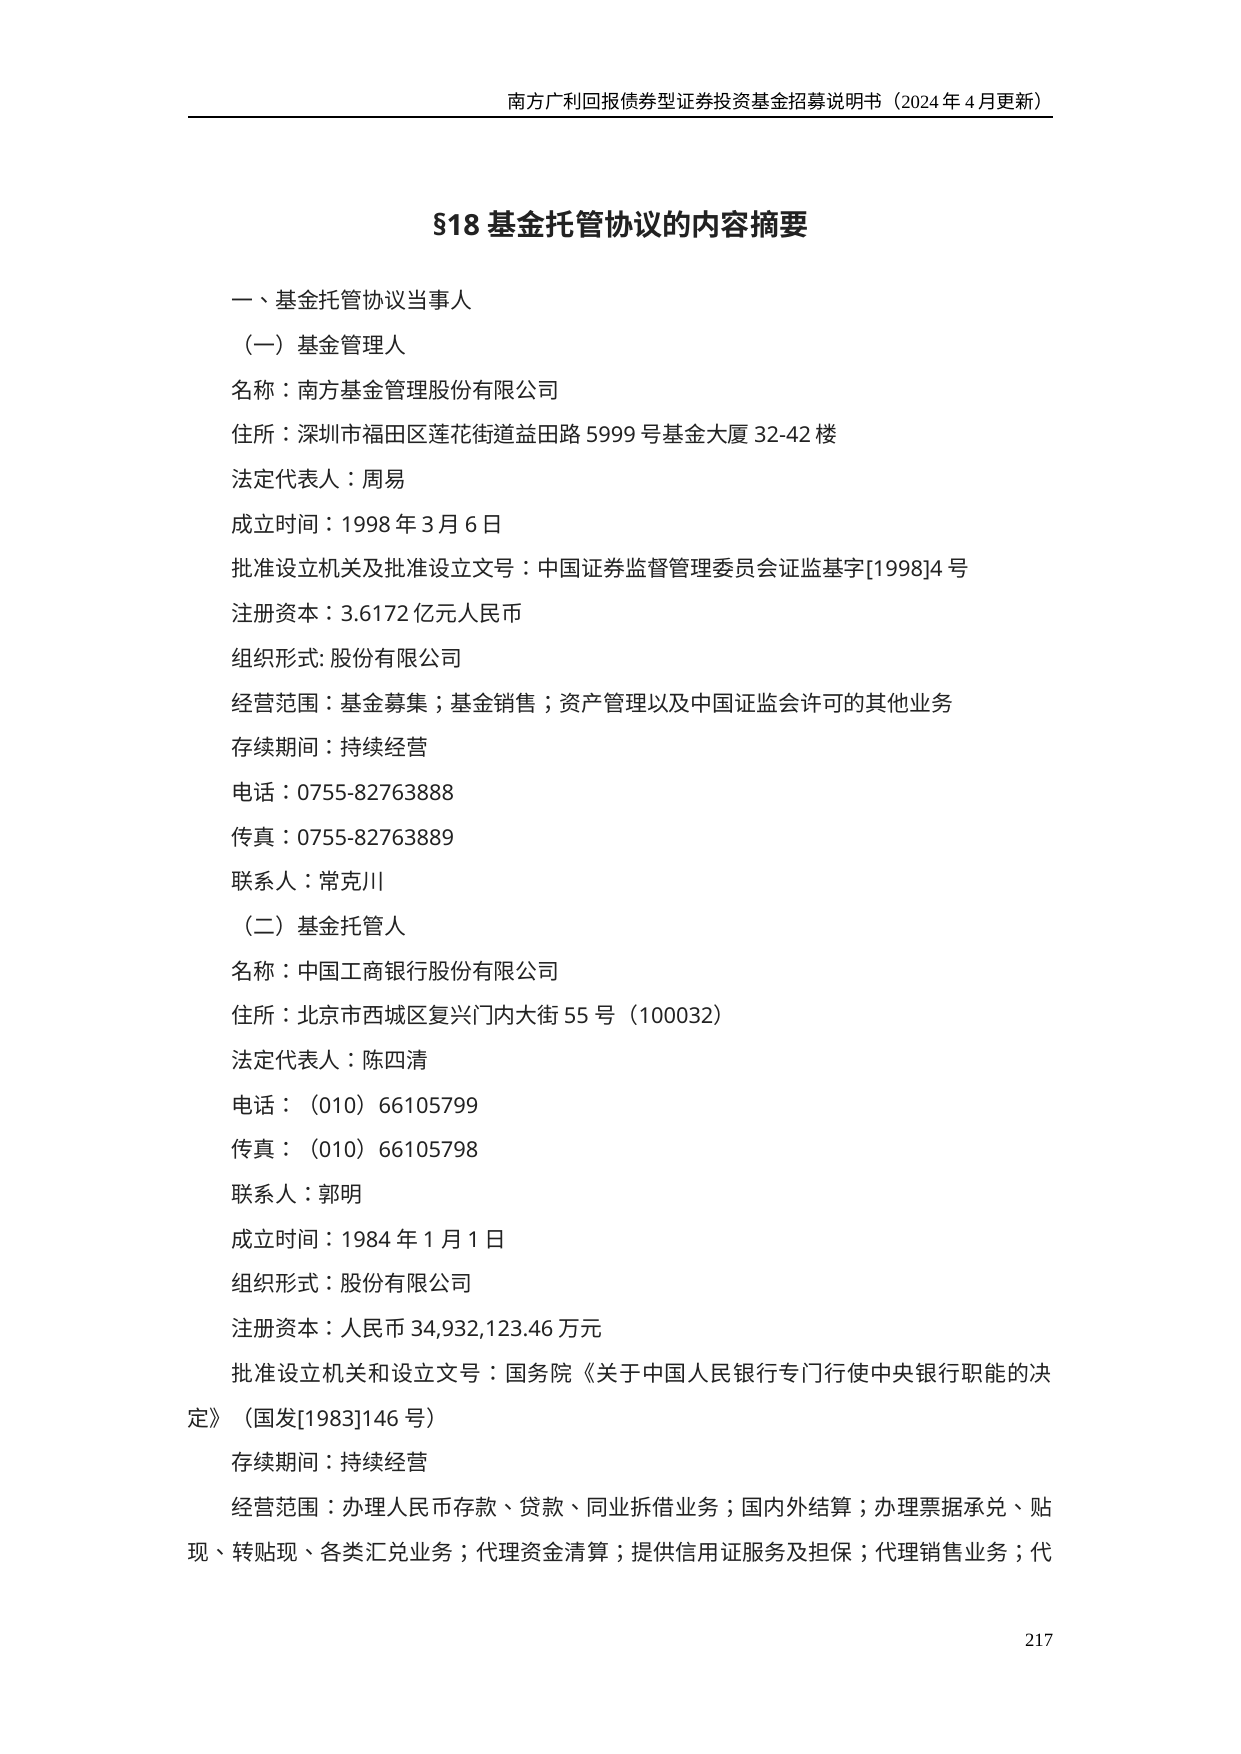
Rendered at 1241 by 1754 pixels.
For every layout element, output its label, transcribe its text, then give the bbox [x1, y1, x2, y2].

text 成立时间：1998年3月6日 [187, 509, 1053, 538]
text 一、基金托管协议当事人 [187, 285, 1053, 315]
text 注册资本：人民币34,932,123.46万元 [187, 1313, 1053, 1343]
text §18 基金托管协议的内容摘要 [187, 191, 1053, 256]
text 存续期间：持续经营 [187, 1447, 1053, 1477]
text 批准设立机关和设立文号：国务院《关于中国人民银行专门行使中央银行职能的决定》（国发[1983]146 号） [187, 1358, 1053, 1432]
text 传真：0755-82763889 [187, 822, 1053, 851]
text 电话：（010）66105799 [187, 1090, 1053, 1119]
text 组织形式: 股份有限公司 [187, 643, 1053, 673]
text 存续期间：持续经营 [187, 732, 1053, 762]
text 经营范围：基金募集；基金销售；资产管理以及中国证监会许可的其他业务 [187, 687, 1053, 717]
text （二）基金托管人 [187, 911, 1053, 941]
text 法定代表人：周易 [187, 464, 1053, 494]
text 批准设立机关及批准设立文号：中国证券监督管理委员会证监基字[1998]4号 [187, 553, 1053, 583]
text 联系人：郭明 [187, 1179, 1053, 1209]
text 电话：0755-82763888 [187, 777, 1053, 807]
text 住所：北京市西城区复兴门内大街55 号（100032） [187, 1000, 1053, 1030]
text 法定代表人：陈四清 [187, 1045, 1053, 1075]
text 组织形式：股份有限公司 [187, 1268, 1053, 1298]
text 注册资本：3.6172亿元人民币 [187, 598, 1053, 628]
text 名称：南方基金管理股份有限公司 [187, 375, 1053, 404]
text 住所：深圳市福田区莲花街道益田路5999号基金大厦32-42楼 [187, 419, 1053, 449]
text 传真：（010）66105798 [187, 1134, 1053, 1164]
text 成立时间：1984 年1 月1日 [187, 1224, 1053, 1253]
text 名称：中国工商银行股份有限公司 [187, 956, 1053, 985]
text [187, 1492, 1053, 1566]
text 联系人：常克川 [187, 866, 1053, 896]
text （一）基金管理人 [187, 330, 1053, 360]
